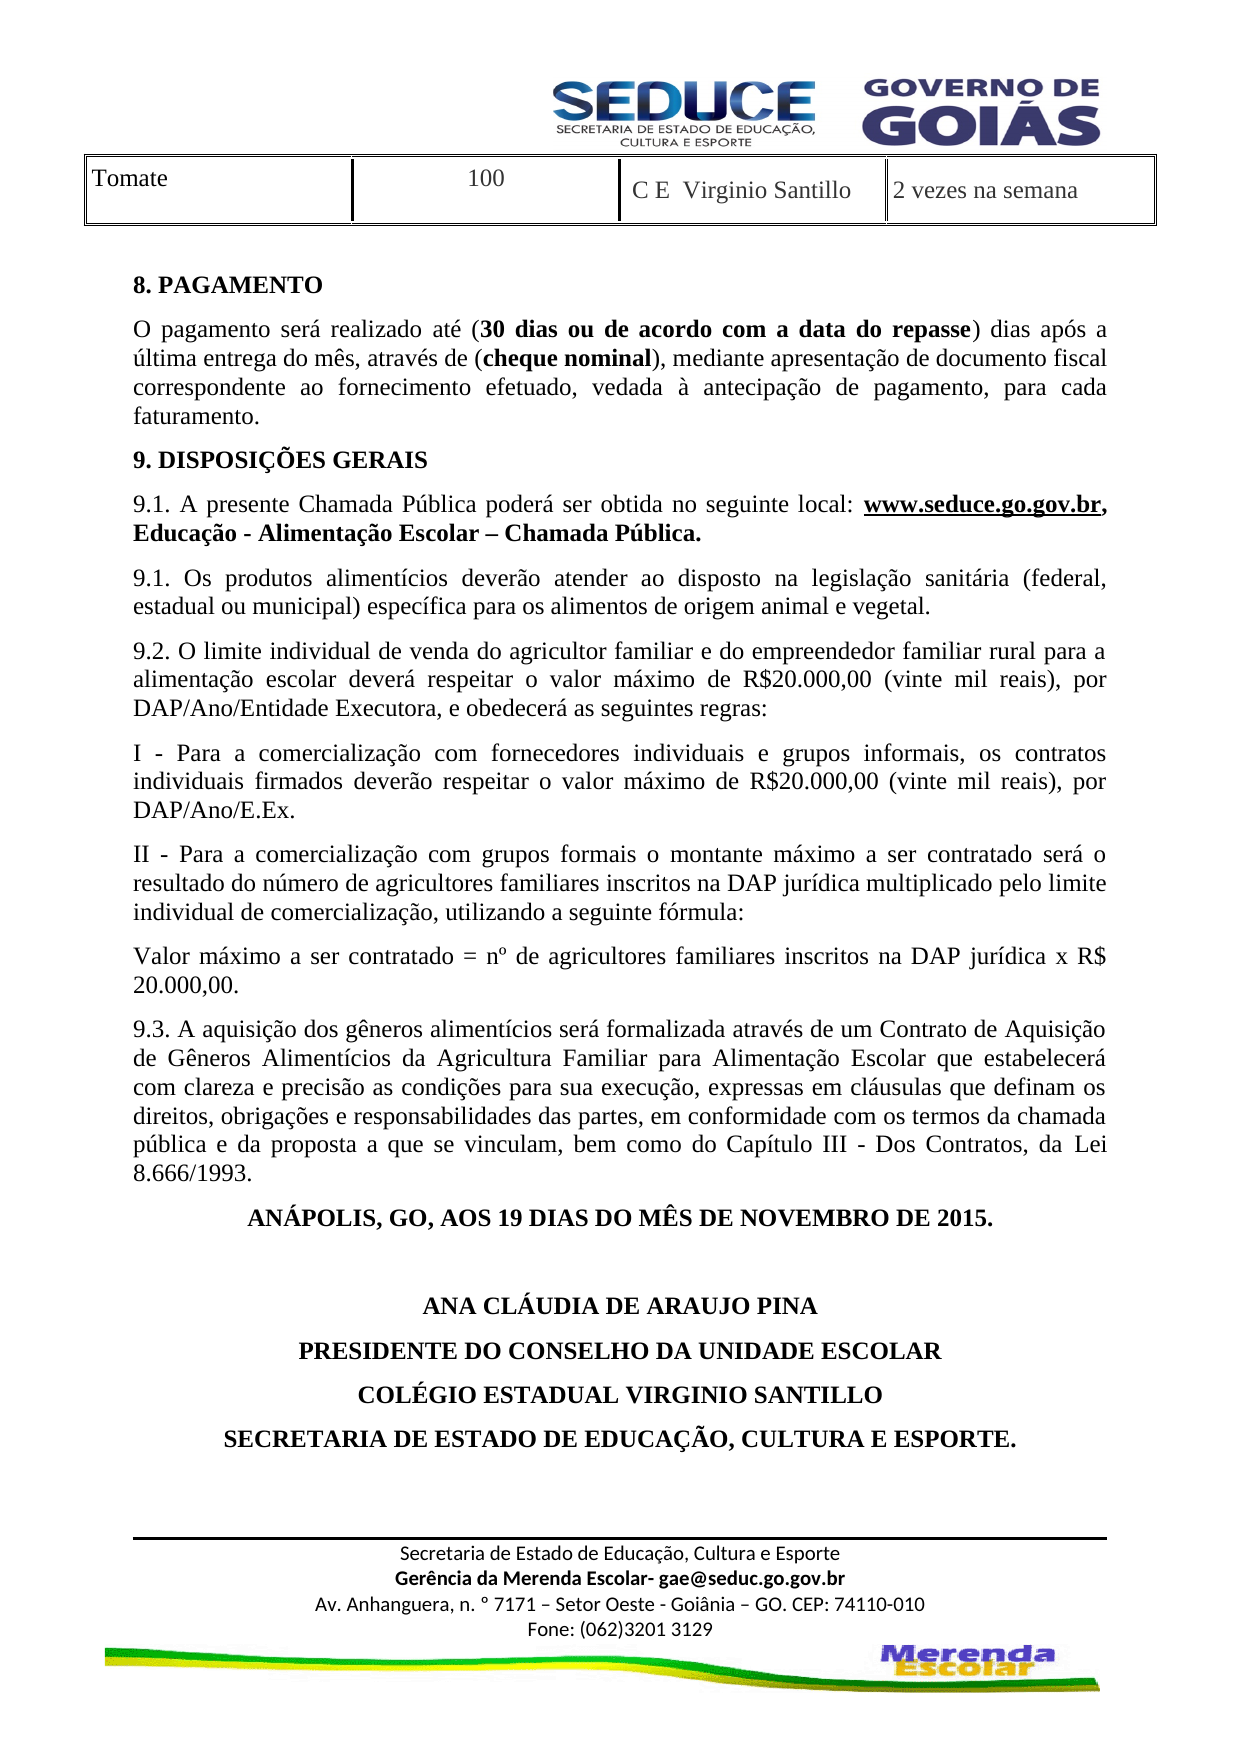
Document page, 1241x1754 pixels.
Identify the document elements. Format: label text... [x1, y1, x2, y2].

text II - Para a comercialização com grupos formais o montante máximo a ser contratado será o resultado do número de agricultores familiares inscritos na DAP jurídica multiplicado pelo limite individual de comercialização, utilizando a seguinte fórmula: [133, 839, 1107, 926]
text 9. DISPOSIÇÕES GERAIS [133, 445, 1107, 474]
text SECRETARIA DE ESTADO DE EDUCAÇÃO, CULTURA E ESPORTE. [133, 1424, 1107, 1453]
text COLÉGIO ESTADUAL VIRGINIO SANTILLO [133, 1380, 1107, 1409]
text ANÁPOLIS, GO, AOS 19 DIAS DO MÊS DE NOVEMBRO DE 2015. [133, 1203, 1107, 1231]
text Valor máximo a ser contratado = nº de agricultores familiares inscritos na DAP jurídica x R$ 20.000,00. [133, 941, 1107, 999]
text PRESIDENTE DO CONSELHO DA UNIDADE ESCOLAR [133, 1336, 1107, 1364]
text ANA CLÁUDIA DE ARAUJO PINA [133, 1291, 1107, 1320]
text I - Para a comercialização com fornecedores individuais e grupos informais, os contratos individuais firmados deverão respeitar o valor máximo de R$20.000,00 (vinte mil reais), por DAP/Ano/E.Ex. [133, 738, 1107, 824]
text 9.1. A presente Chamada Pública poderá ser obtida no seguinte local: www.seduce.go.gov.br, Educação - Alimentação Escolar – Chamada Pública. [133, 489, 1107, 547]
text 8. PAGAMENTO [133, 270, 1107, 299]
text 9.3. A aquisição dos gêneros alimentícios será formalizada através de um Contrato de Aquisição de Gêneros Alimentícios da Agricultura Familiar para Alimentação Escolar que estabelecerá com clareza e precisão as condições para sua execução, expressas em cláusulas que definam os direitos, obrigações e responsabilidades das partes, em conformidade com os termos da chamada pública e da proposta a que se vinculam, bem como do Capítulo III - Dos Contratos, da Lei 8.666/1993. [133, 1014, 1107, 1187]
picture [552, 73, 1108, 154]
table_cell 100 [352, 157, 619, 223]
text 9.2. O limite individual de venda do agricultor familiar e do empreendedor familiar rural para a alimentação escolar deverá respeitar o valor máximo de R$20.000,00 (vinte mil reais), por DAP/Ano/Entidade Executora, e obedecerá as seguintes regras: [133, 636, 1107, 722]
text 9.1. Os produtos alimentícios deverão atender ao disposto na legislação sanitária (federal, estadual ou municipal) específica para os alimentos de origem animal e vegetal. [133, 563, 1107, 620]
table_cell Tomate [87, 155, 352, 223]
table_cell C E Virginio Santillo [619, 157, 886, 223]
text O pagamento será realizado até (30 dias ou de acordo com a data do repasse) dias após a última entrega do mês, através de (cheque nominal), mediante apresentação de documento fiscal correspondente ao fornecimento efetuado, vedada à antecipação de pagamento, para cada faturamento. [133, 314, 1107, 429]
table_cell 2 vezes na semana [886, 157, 1154, 223]
